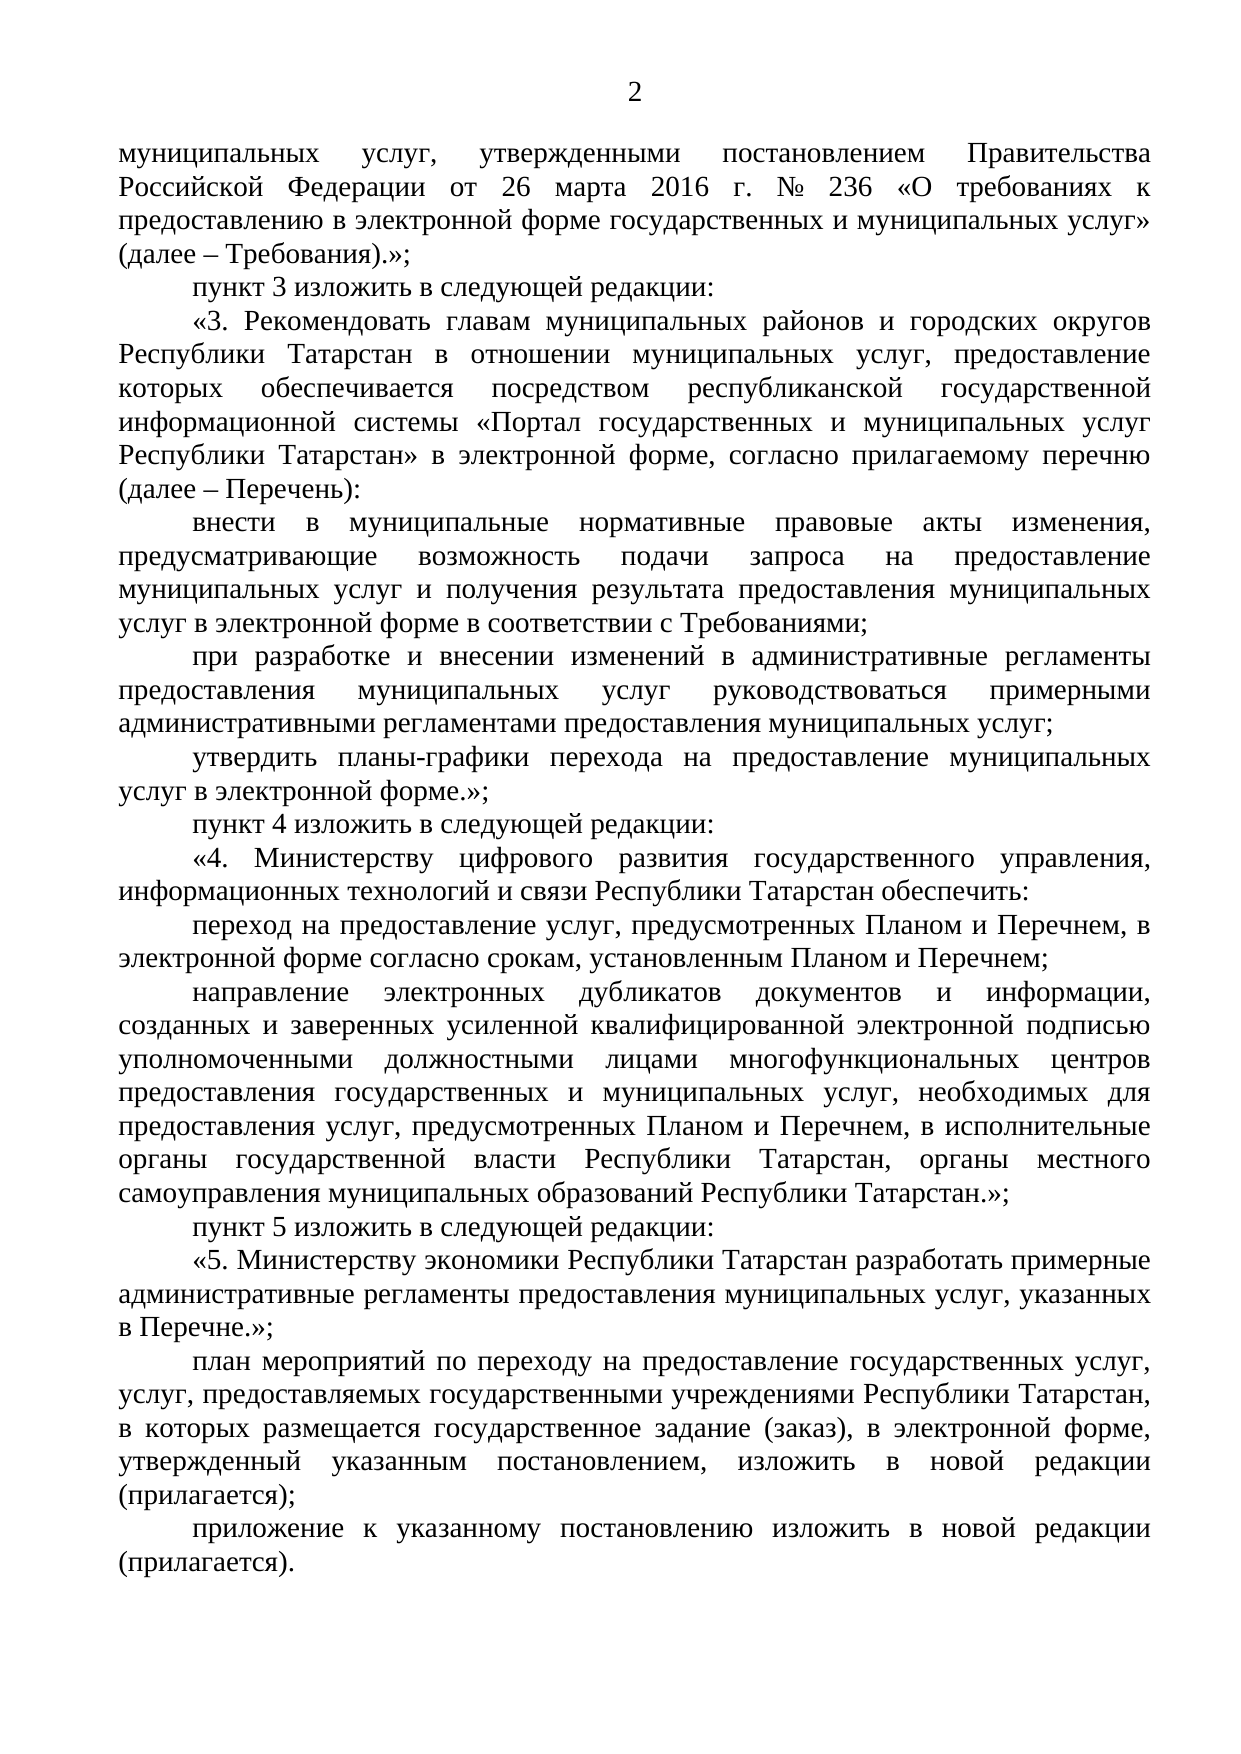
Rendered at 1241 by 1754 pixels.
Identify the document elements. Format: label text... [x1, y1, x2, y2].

text приложение к указанному постановлению изложить в новой редакции (прилагается). [118, 1511, 1152, 1578]
text переход на предоставление услуг, предусмотренных Планом и Перечнем, в электронной форме согласно срокам, установленным Планом и Перечнем; [118, 907, 1152, 974]
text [118, 135, 1152, 269]
text план мероприятий по переходу на предоставление государственных услуг, услуг, предоставляемых государственными учреждениями Республики Татарстан, в которых размещается государственное задание (заказ), в электронной форме, утвержденный указанным постановлением, изложить в новой редакции (прилагается); [118, 1343, 1152, 1511]
text внести в муниципальные нормативные правовые акты изменения, предусматривающие возможность подачи запроса на предоставление муниципальных услуг и получения результата предоставления муниципальных услуг в электронной форме в соответствии с Требованиями; [118, 504, 1152, 638]
text пункт 5 изложить в следующей редакции: [118, 1209, 1152, 1242]
text направление электронных дубликатов документов и информации, созданных и заверенных усиленной квалифицированной электронной подписью уполномоченными должностными лицами многофункциональных центров предоставления государственных и муниципальных услуг, необходимых для предоставления услуг, предусмотренных Планом и Перечнем, в исполнительные органы государственной власти Республики Татарстан, органы местного самоуправления муниципальных образований Республики Татарстан.»; [118, 974, 1152, 1209]
text утвердить планы-графики перехода на предоставление муниципальных услуг в электронной форме.»; [118, 739, 1152, 806]
text пункт 4 изложить в следующей редакции: [118, 806, 1152, 840]
text пункт 3 изложить в следующей редакции: [118, 269, 1152, 303]
text «4. Министерству цифрового развития государственного управления, информационных технологий и связи Республики Татарстан обеспечить: [118, 840, 1152, 907]
text «5. Министерству экономики Республики Татарстан разработать примерные административные регламенты предоставления муниципальных услуг, указанных в Перечне.»; [118, 1242, 1152, 1343]
text «3. Рекомендовать главам муниципальных районов и городских округов Республики Татарстан в отношении муниципальных услуг, предоставление которых обеспечивается посредством республиканской государственной информационной системы «Портал государственных и муниципальных услуг Республики Татарстан» в электронной форме, согласно прилагаемому перечню (далее – Перечень): [118, 303, 1152, 504]
text при разработке и внесении изменений в административные регламенты предоставления муниципальных услуг руководствоваться примерными административными регламентами предоставления муниципальных услуг; [118, 638, 1152, 739]
